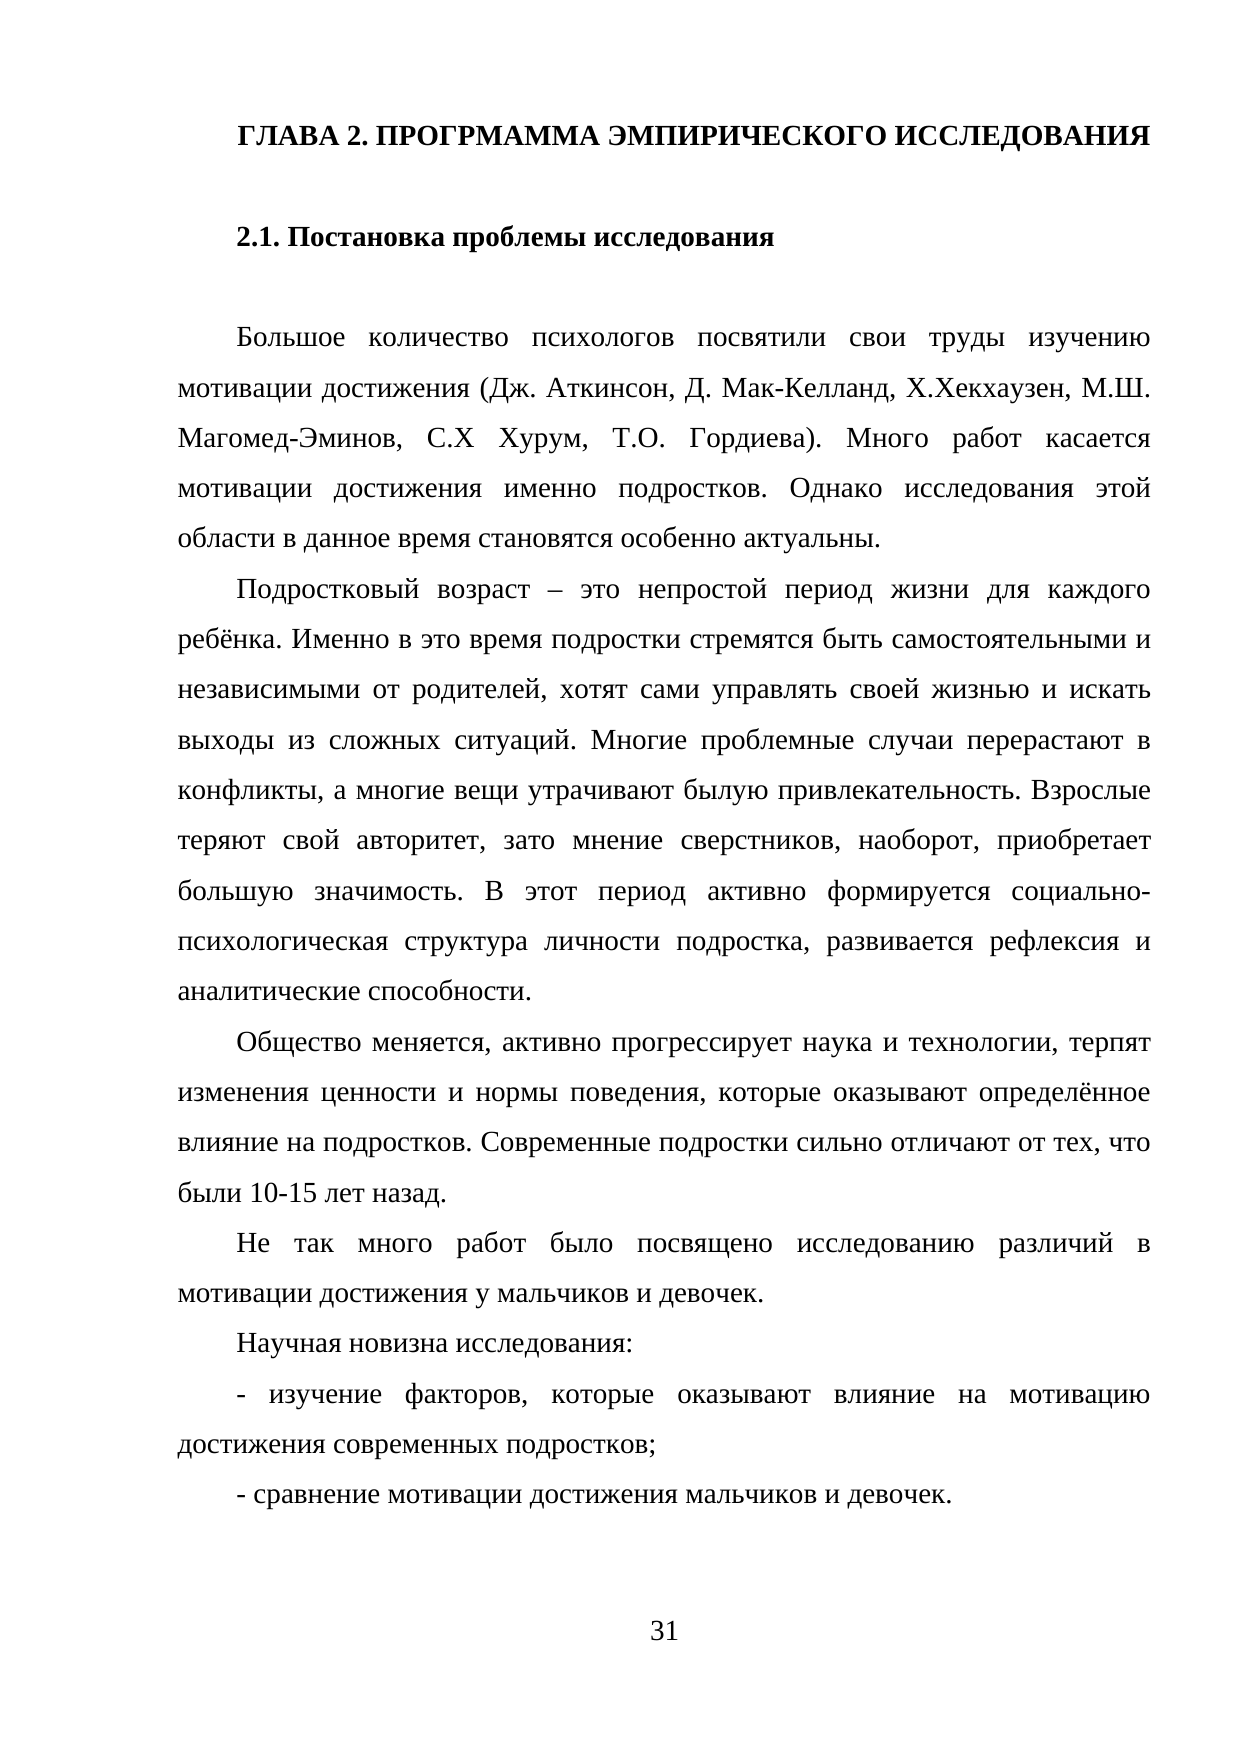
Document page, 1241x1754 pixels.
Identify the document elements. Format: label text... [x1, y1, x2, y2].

text - изучение факторов, которые оказывают влияние на мотивацию достижения современных подростков; [177, 1376, 1152, 1460]
text Не так много работ было посвящено исследованию различий в мотивации достижения у мальчиков и девочек. [177, 1225, 1152, 1309]
text - сравнение мотивации достижения мальчиков и девочек. [177, 1477, 1152, 1510]
text 2.1. Постановка проблемы исследования [177, 219, 1152, 252]
text ГЛАВА 2. ПРОГРМАММА ЭМПИРИЧЕСКОГО ИССЛЕДОВАНИЯ [177, 118, 1152, 152]
text Общество меняется, активно прогрессирует наука и технологии, терпят изменения ценности и нормы поведения, которые оказывают определённое влияние на подростков. Современные подростки сильно отличают от тех, что были 10-15 лет назад. [177, 1024, 1152, 1208]
text Большое количество психологов посвятили свои труды изучению мотивации достижения (Дж. Аткинсон, Д. Мак-Келланд, Х.Хекхаузен, М.Ш. Магомед-Эминов, С.Х Хурум, Т.О. Гордиева). Много работ касается мотивации достижения именно подростков. Однако исследования этой области в данное время становятся особенно актуальны. [177, 319, 1152, 554]
text Подростковый возраст – это непростой период жизни для каждого ребёнка. Именно в это время подростки стремятся быть самостоятельными и независимыми от родителей, хотят сами управлять своей жизнью и искать выходы из сложных ситуаций. Многие проблемные случаи перерастают в конфликты, а многие вещи утрачивают былую привлекательность. Взрослые теряют свой авторитет, зато мнение сверстников, наоборот, приобретает большую значимость. В этот период активно формируется социально-психологическая структура личности подростка, развивается рефлексия и аналитические способности. [177, 571, 1152, 1007]
text Научная новизна исследования: [177, 1326, 1152, 1359]
